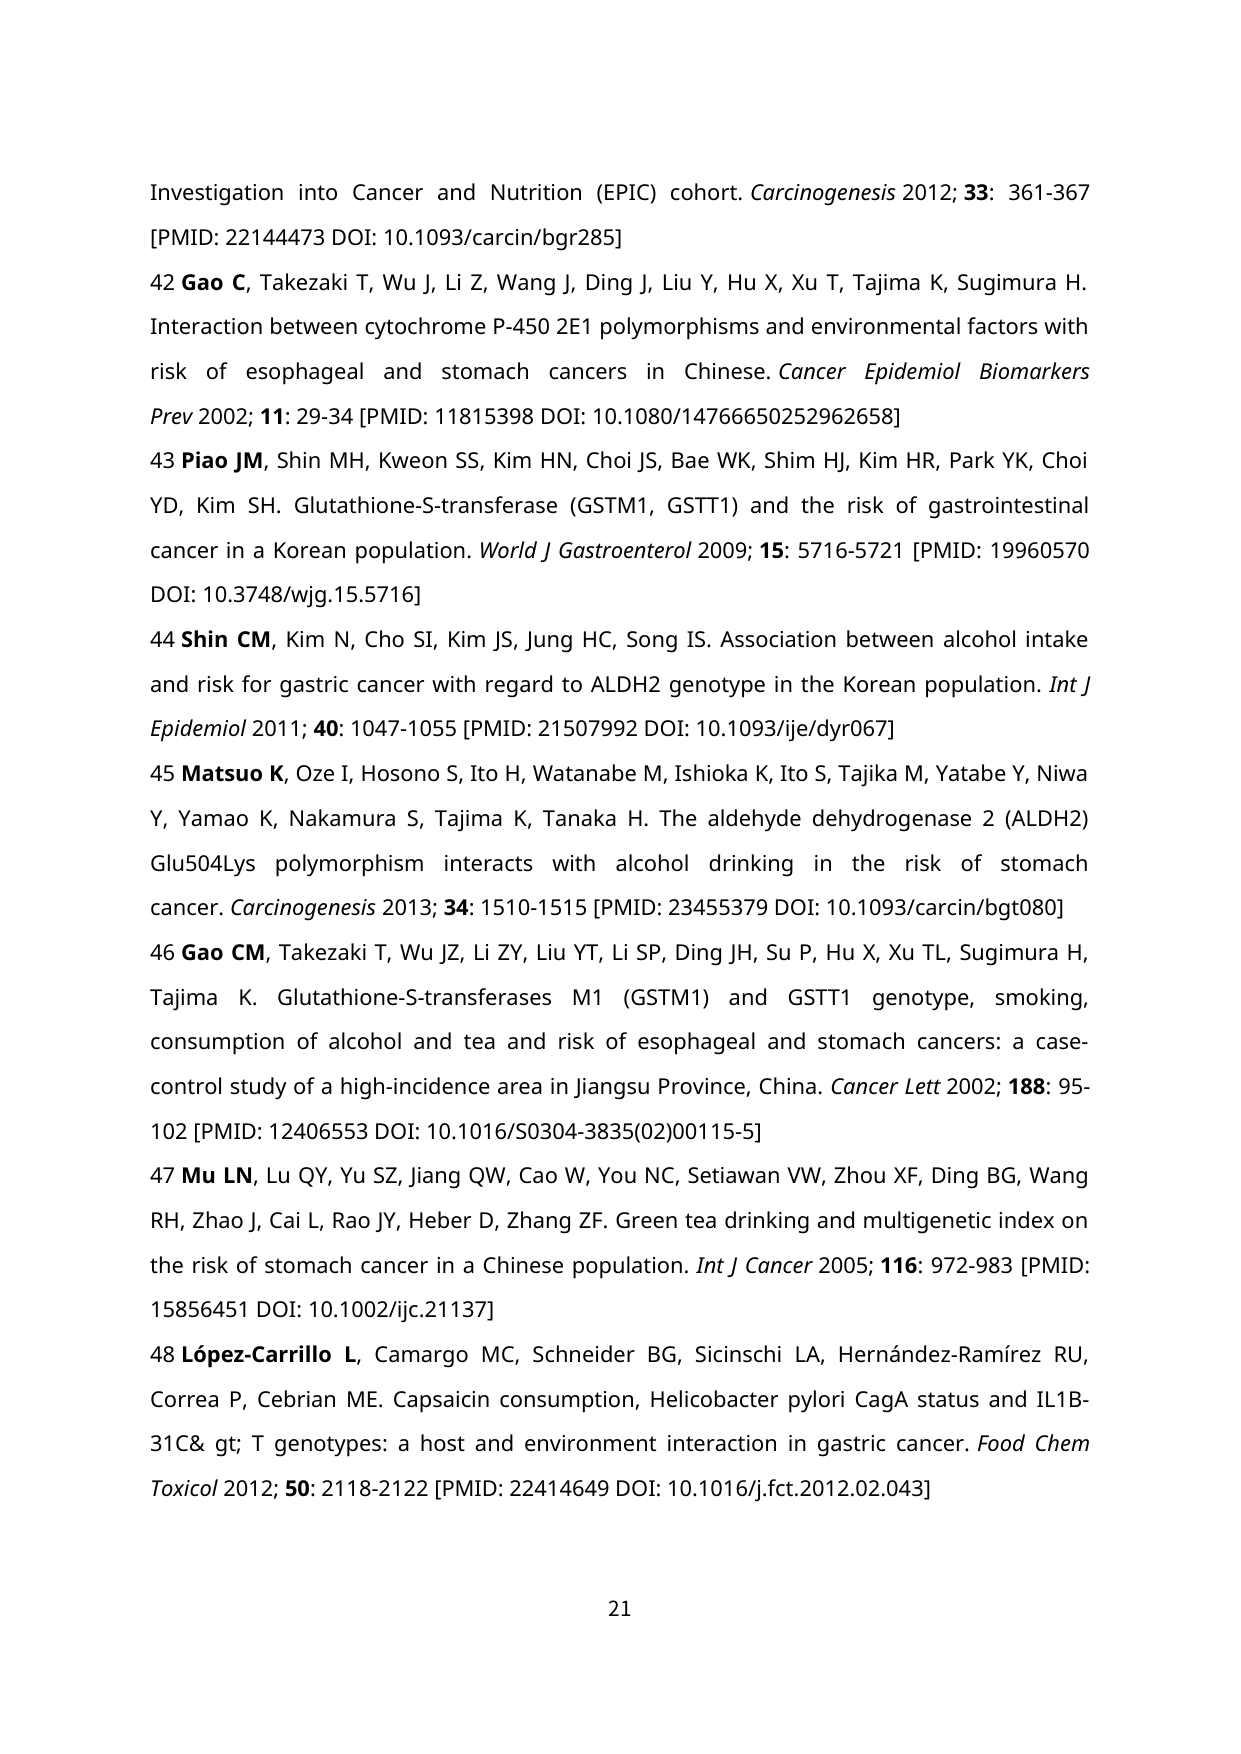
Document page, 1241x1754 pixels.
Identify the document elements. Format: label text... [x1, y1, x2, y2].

text 43 Piao JM, Shin MH, Kweon SS, Kim HN, Choi JS, Bae WK, Shim HJ, Kim HR, Park YK, Choi YD, Kim SH. Glutathione-S-transferase (GSTM1, GSTT1) and the risk of gastrointestinal cancer in a Korean population. World J Gastroenterol 2009; 15: 5716-5721 [PMID: 19960570 DOI: 10.3748/wjg.15.5716] [150, 445, 1090, 609]
text 47 Mu LN, Lu QY, Yu SZ, Jiang QW, Cao W, You NC, Setiawan VW, Zhou XF, Ding BG, Wang RH, Zhao J, Cai L, Rao JY, Heber D, Zhang ZF. Green tea drinking and multigenetic index on the risk of stomach cancer in a Chinese population. Int J Cancer 2005; 116: 972-983 [PMID: 15856451 DOI: 10.1002/ijc.21137] [150, 1160, 1090, 1324]
text 44 Shin CM, Kim N, Cho SI, Kim JS, Jung HC, Song IS. Association between alcohol intake and risk for gastric cancer with regard to ALDH2 genotype in the Korean population. Int J Epidemiol 2011; 40: 1047-1055 [PMID: 21507992 DOI: 10.1093/ije/dyr067] [150, 624, 1090, 743]
text 46 Gao CM, Takezaki T, Wu JZ, Li ZY, Liu YT, Li SP, Ding JH, Su P, Hu X, Xu TL, Sugimura H, Tajima K. Glutathione-S-transferases M1 (GSTM1) and GSTT1 genotype, smoking, consumption of alcohol and tea and risk of esophageal and stomach cancers: a case-control study of a high-incidence area in Jiangsu Province, China. Cancer Lett 2002; 188: 95-102 [PMID: 12406553 DOI: 10.1016/S0304-3835(02)00115-5] [150, 937, 1090, 1145]
text 45 Matsuo K, Oze I, Hosono S, Ito H, Watanabe M, Ishioka K, Ito S, Tajika M, Yatabe Y, Niwa Y, Yamao K, Nakamura S, Tajima K, Tanaka H. The aldehyde dehydrogenase 2 (ALDH2) Glu504Lys polymorphism interacts with alcohol drinking in the risk of stomach cancer. Carcinogenesis 2013; 34: 1510-1515 [PMID: 23455379 DOI: 10.1093/carcin/bgt080] [150, 758, 1090, 922]
text 48 López-Carrillo L, Camargo MC, Schneider BG, Sicinschi LA, Hernández-Ramírez RU, Correa P, Cebrian ME. Capsaicin consumption, Helicobacter pylori CagA status and IL1B-31C& gt; T genotypes: a host and environment interaction in gastric cancer. Food Chem Toxicol 2012; 50: 2118-2122 [PMID: 22414649 DOI: 10.1016/j.fct.2012.02.043] [150, 1339, 1090, 1503]
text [150, 177, 1090, 252]
text 42 Gao C, Takezaki T, Wu J, Li Z, Wang J, Ding J, Liu Y, Hu X, Xu T, Tajima K, Sugimura H. Interaction between cytochrome P-450 2E1 polymorphisms and environmental factors with risk of esophageal and stomach cancers in Chinese. Cancer Epidemiol Biomarkers Prev 2002; 11: 29-34 [PMID: 11815398 DOI: 10.1080/14766650252962658] [150, 267, 1090, 430]
